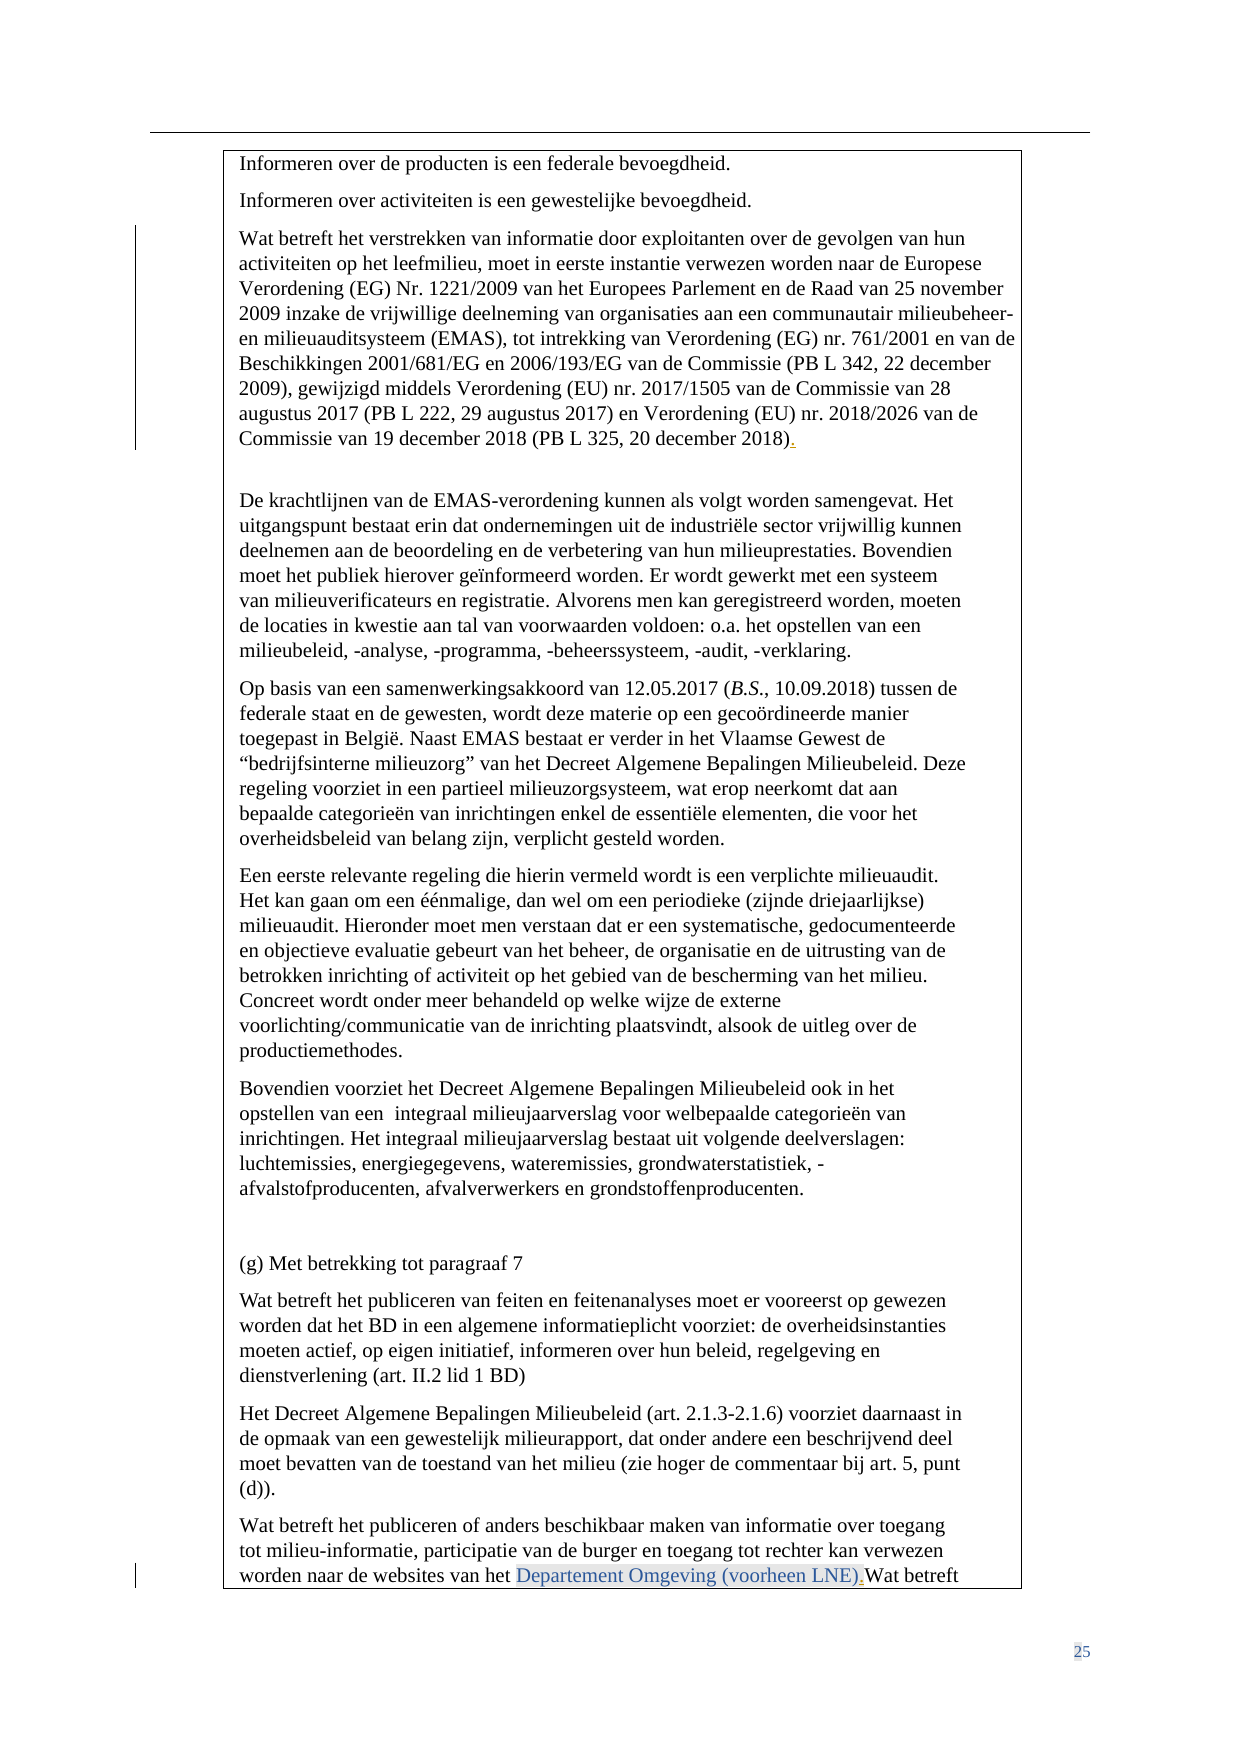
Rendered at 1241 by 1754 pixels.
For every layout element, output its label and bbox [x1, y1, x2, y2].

table_cell [224, 151, 1021, 1587]
